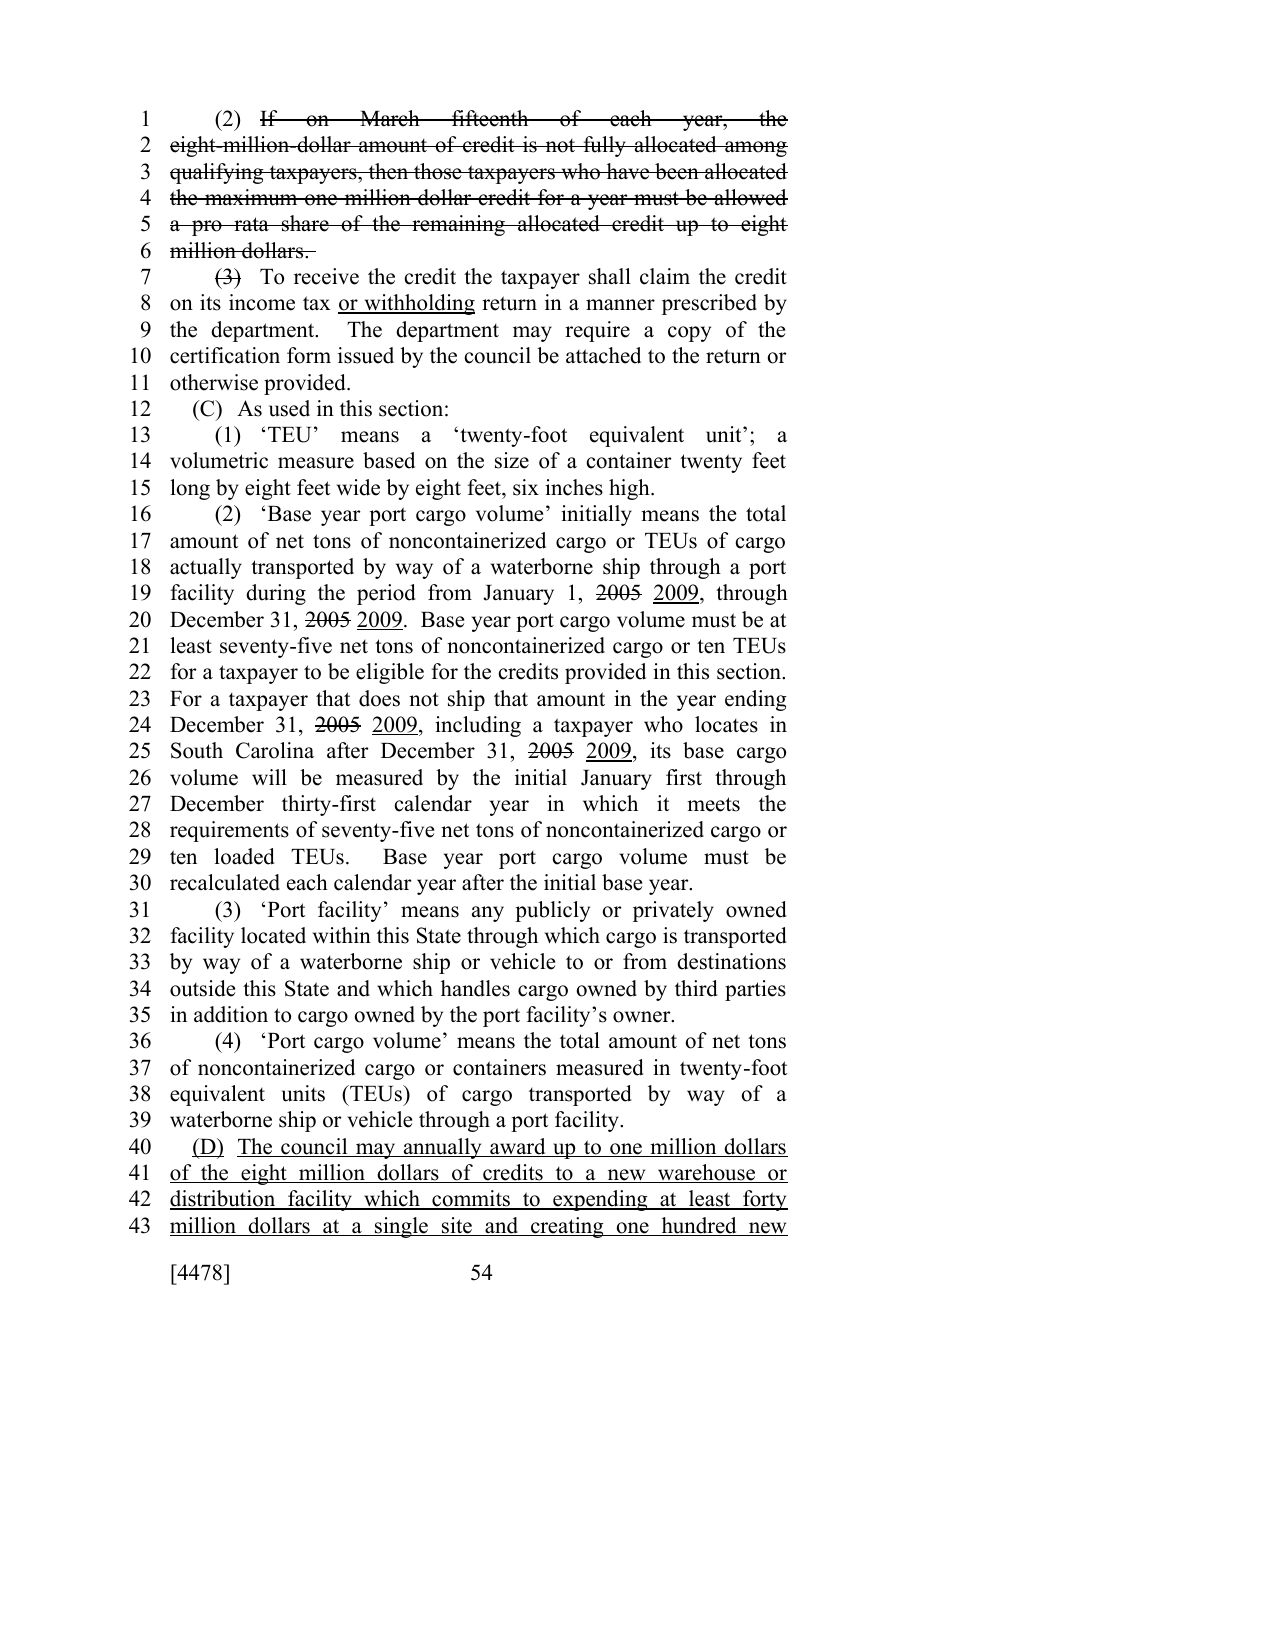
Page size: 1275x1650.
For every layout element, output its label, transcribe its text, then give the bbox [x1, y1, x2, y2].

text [169, 1209, 787, 1235]
text (3) ‘Port facility’ means any publicly or privately owned facility located within this State through which cargo is transported by way of a waterborne ship or vehicle to or from destinations outside this State and which handles cargo owned by third parties in addition to cargo owned by the port facility’s owner. [169, 896, 787, 1027]
text (2) If on March fifteenth of each year, the eight-million-dollar amount of credit is not fully allocated among qualifying taxpayers, then those taxpayers who have been allocated the maximum one million dollar credit for a year must be allowed a pro rata share of the remaining allocated credit up to eight million dollars. [169, 226, 787, 263]
text (2) ‘Base year port cargo volume’ initially means the total amount of net tons of noncontainerized cargo or TEUs of cargo actually transported by way of a waterborne ship through a port facility during the period from January 1, 2005 2009, through December 31, 2005 2009. Base year port cargo volume must be at least seventy-five net tons of noncontainerized cargo or ten TEUs for a taxpayer to be eligible for the credits provided in this section. For a taxpayer that does not ship that amount in the year ending December 31, 2005 2009, including a taxpayer who locates in South Carolina after December 31, 2005 2009, its base cargo volume will be measured by the initial January first through December thirty-first calendar year in which it meets the requirements of seventy-five net tons of noncontainerized cargo or ten loaded TEUs. Base year port cargo volume must be recalculated each calendar year after the initial base year. [169, 500, 787, 896]
text (4) ‘Port cargo volume’ means the total amount of net tons of noncontainerized cargo or containers measured in twenty-foot equivalent units (TEUs) of cargo transported by way of a waterborne ship or vehicle through a port facility. [169, 1027, 787, 1133]
text (3) To receive the credit the taxpayer shall claim the credit on its income tax or withholding return in a manner prescribed by the department. The department may require a copy of the certification form issued by the council be attached to the return or otherwise provided. [169, 263, 787, 395]
text (C) As used in this section: [169, 395, 787, 421]
text (1) ‘TEU’ means a ‘twenty-foot equivalent unit’; a volumetric measure based on the size of a container twenty feet long by eight feet wide by eight feet, six inches high. [169, 421, 787, 500]
text (2) If on March fifteenth of each year, the eight-million-dollar amount of credit is not fully allocated among qualifying taxpayers, then those taxpayers who have been allocated the maximum one million dollar credit for a year must be allowed a pro rata share of the remaining allocated credit up to eight million dollars. [169, 105, 787, 146]
